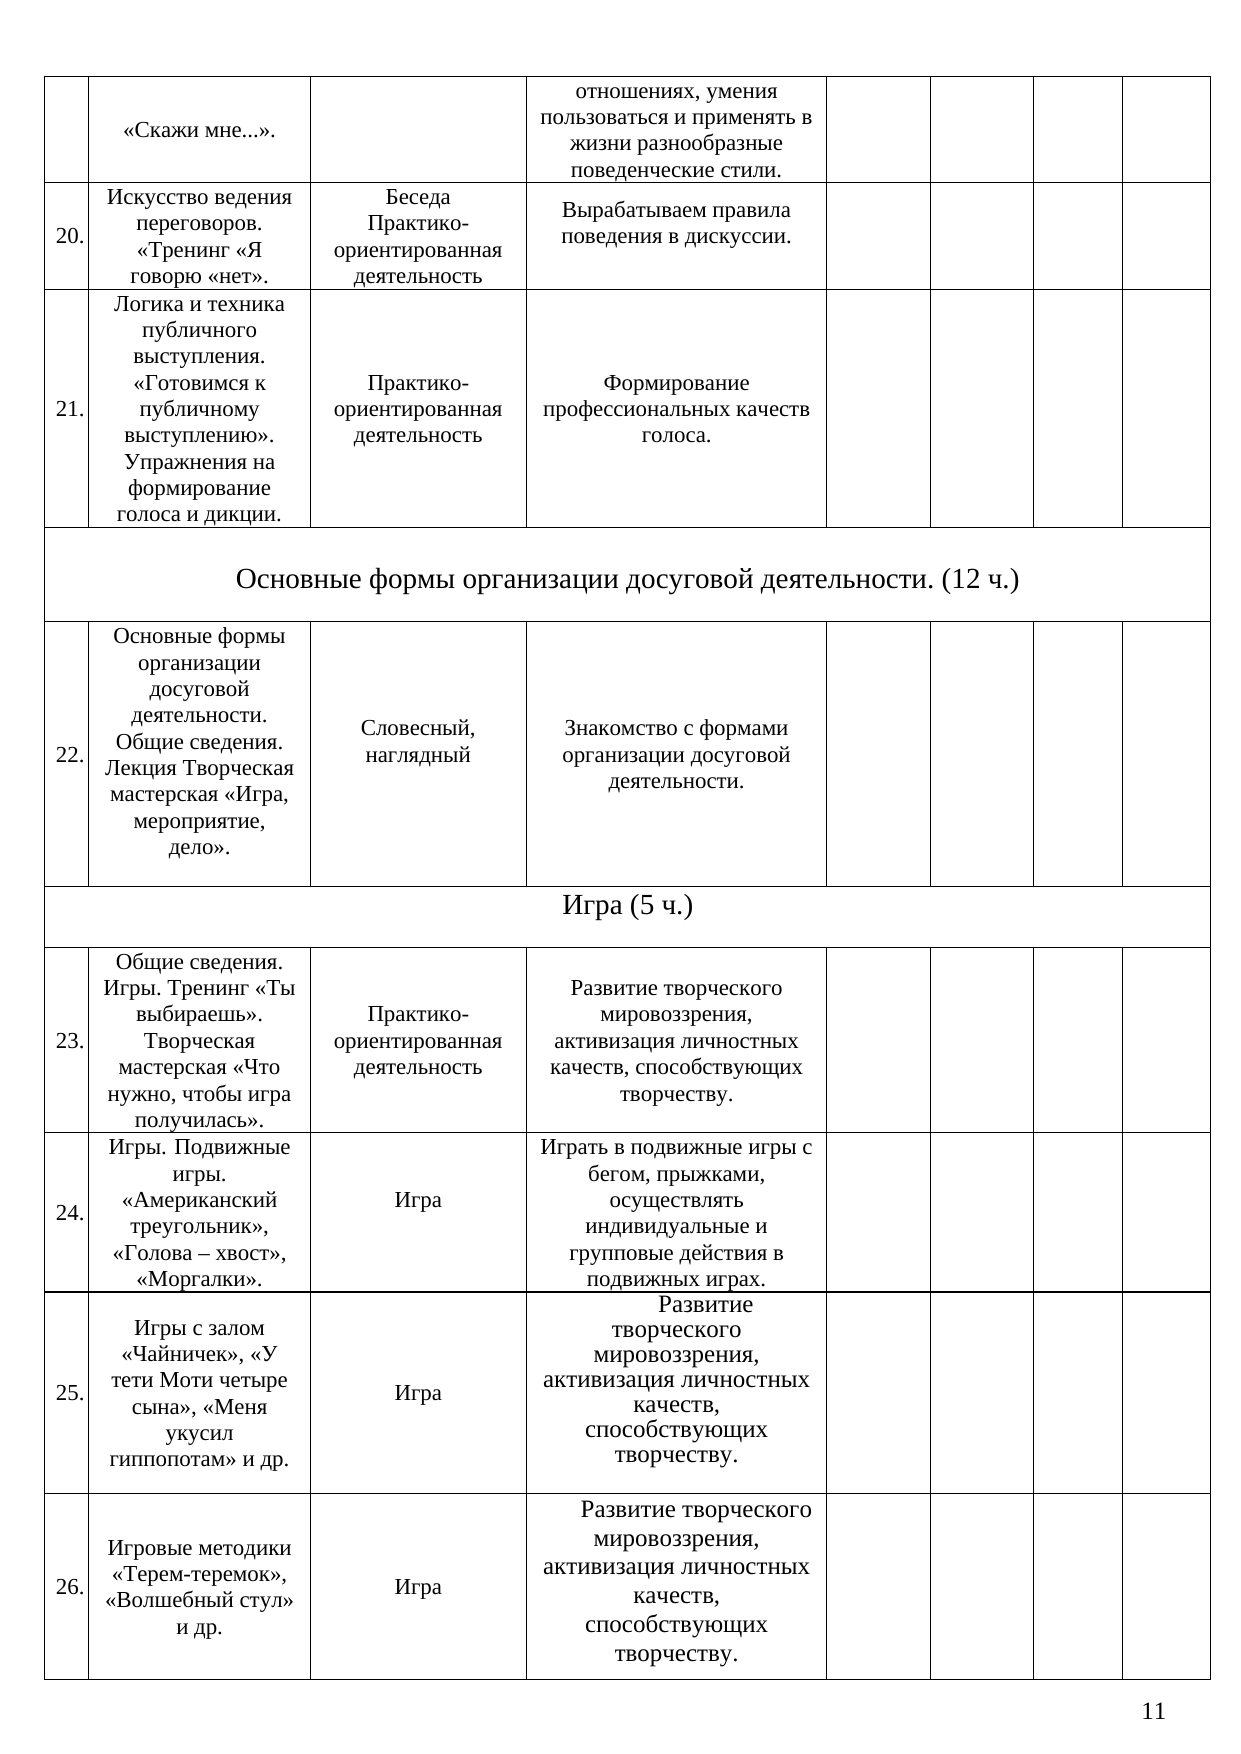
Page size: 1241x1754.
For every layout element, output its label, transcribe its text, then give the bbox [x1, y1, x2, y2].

table_cell [931, 1293, 1033, 1493]
table_cell [45, 1494, 88, 1679]
table_cell [45, 77, 88, 182]
table_cell Игры с залом «Чайничек», «У тети Моти четыре сына», «Меня укусил гиппопотам» и др. [89, 1293, 310, 1493]
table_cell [527, 77, 826, 182]
table_cell Словесный, наглядный [311, 622, 526, 886]
table_cell [931, 1494, 1033, 1679]
table_cell [827, 1133, 930, 1291]
table_cell Развитие творческого мировоззрения, активизация личностных качеств, способствующих творчеству. [527, 1494, 826, 1679]
table_cell [827, 290, 930, 527]
table_cell Практико-ориентированная деятельность [311, 290, 526, 527]
table_cell Играть в подвижные игры с бегом, прыжками, осуществлять индивидуальные и групповые действия в подвижных играх. [527, 1133, 826, 1291]
table_cell [45, 290, 88, 527]
table_cell [827, 1293, 930, 1493]
table_cell [827, 622, 930, 886]
table_cell [1123, 290, 1210, 527]
table_cell [1123, 1293, 1210, 1493]
table_cell [1034, 622, 1122, 886]
table_cell Беседа Практико-ориентированная деятельность [311, 183, 526, 288]
table_cell [1123, 1494, 1210, 1679]
table_cell [931, 77, 1033, 182]
table_cell [45, 622, 88, 886]
table_cell [45, 1133, 88, 1291]
table_cell [1123, 77, 1210, 182]
table_cell [1034, 948, 1122, 1132]
table_cell [45, 183, 88, 288]
table_cell [827, 948, 930, 1132]
table_cell [827, 183, 930, 288]
table_cell [1034, 183, 1122, 288]
table_cell Игровые методики «Терем-теремок», «Волшебный стул» и др. [89, 1494, 310, 1679]
table_cell [1034, 290, 1122, 527]
table_cell [1034, 1494, 1122, 1679]
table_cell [311, 77, 526, 182]
table_cell Искусство ведения переговоров. «Тренинг «Я говорю «нет». [89, 183, 310, 288]
table_cell [827, 1494, 930, 1679]
table_cell Основные формы организации досуговой деятельности. Общие сведения. Лекция Творческая мастерская «Игра, мероприятие, дело». [89, 622, 310, 886]
table_cell [1034, 1133, 1122, 1291]
table_cell [45, 948, 88, 1132]
table_cell [45, 1293, 88, 1493]
table_cell [931, 183, 1033, 288]
table_cell [931, 1133, 1033, 1291]
table_cell Развитие творческого мировоззрения, активизация личностных качеств, способствующих творчеству. [527, 948, 826, 1132]
table_cell Игра [311, 1494, 526, 1679]
table_cell Развитие творческого мировоззрения, активизация личностных качеств, способствующих творчеству. [527, 1293, 826, 1493]
table_cell [1123, 1133, 1210, 1291]
table_cell Практико-ориентированная деятельность [311, 948, 526, 1132]
table_cell [931, 622, 1033, 886]
table_cell Формирование профессиональных качеств голоса. [527, 290, 826, 527]
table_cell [89, 77, 310, 182]
table_cell Знакомство с формами организации досуговой деятельности. [527, 622, 826, 886]
table_cell Вырабатываем правила поведения в дискуссии. [527, 183, 826, 288]
table_cell Игра (5 ч.) [45, 887, 1210, 947]
table_cell Логика и техника публичного выступления. «Готовимся к публичному выступлению». Упражнения на формирование голоса и дикции. [89, 290, 310, 527]
table_cell Игра [311, 1293, 526, 1493]
table_cell [1034, 1293, 1122, 1493]
table_cell Игры. Подвижные игры. «Американский треугольник», «Голова – хвост», «Моргалки». [89, 1133, 310, 1291]
table_cell [827, 77, 930, 182]
table_cell [1123, 183, 1210, 288]
table_cell Игра [311, 1133, 526, 1291]
table_cell [1123, 948, 1210, 1132]
table_cell [1034, 77, 1122, 182]
table_cell [931, 948, 1033, 1132]
table_cell [1123, 622, 1210, 886]
table_cell Основные формы организации досуговой деятельности. (12 ч.) [45, 528, 1210, 621]
table_cell Общие сведения. Игры. Тренинг «Ты выбираешь». Творческая мастерская «Что нужно, чтобы игра получилась». [89, 948, 310, 1132]
table_cell [931, 290, 1033, 527]
